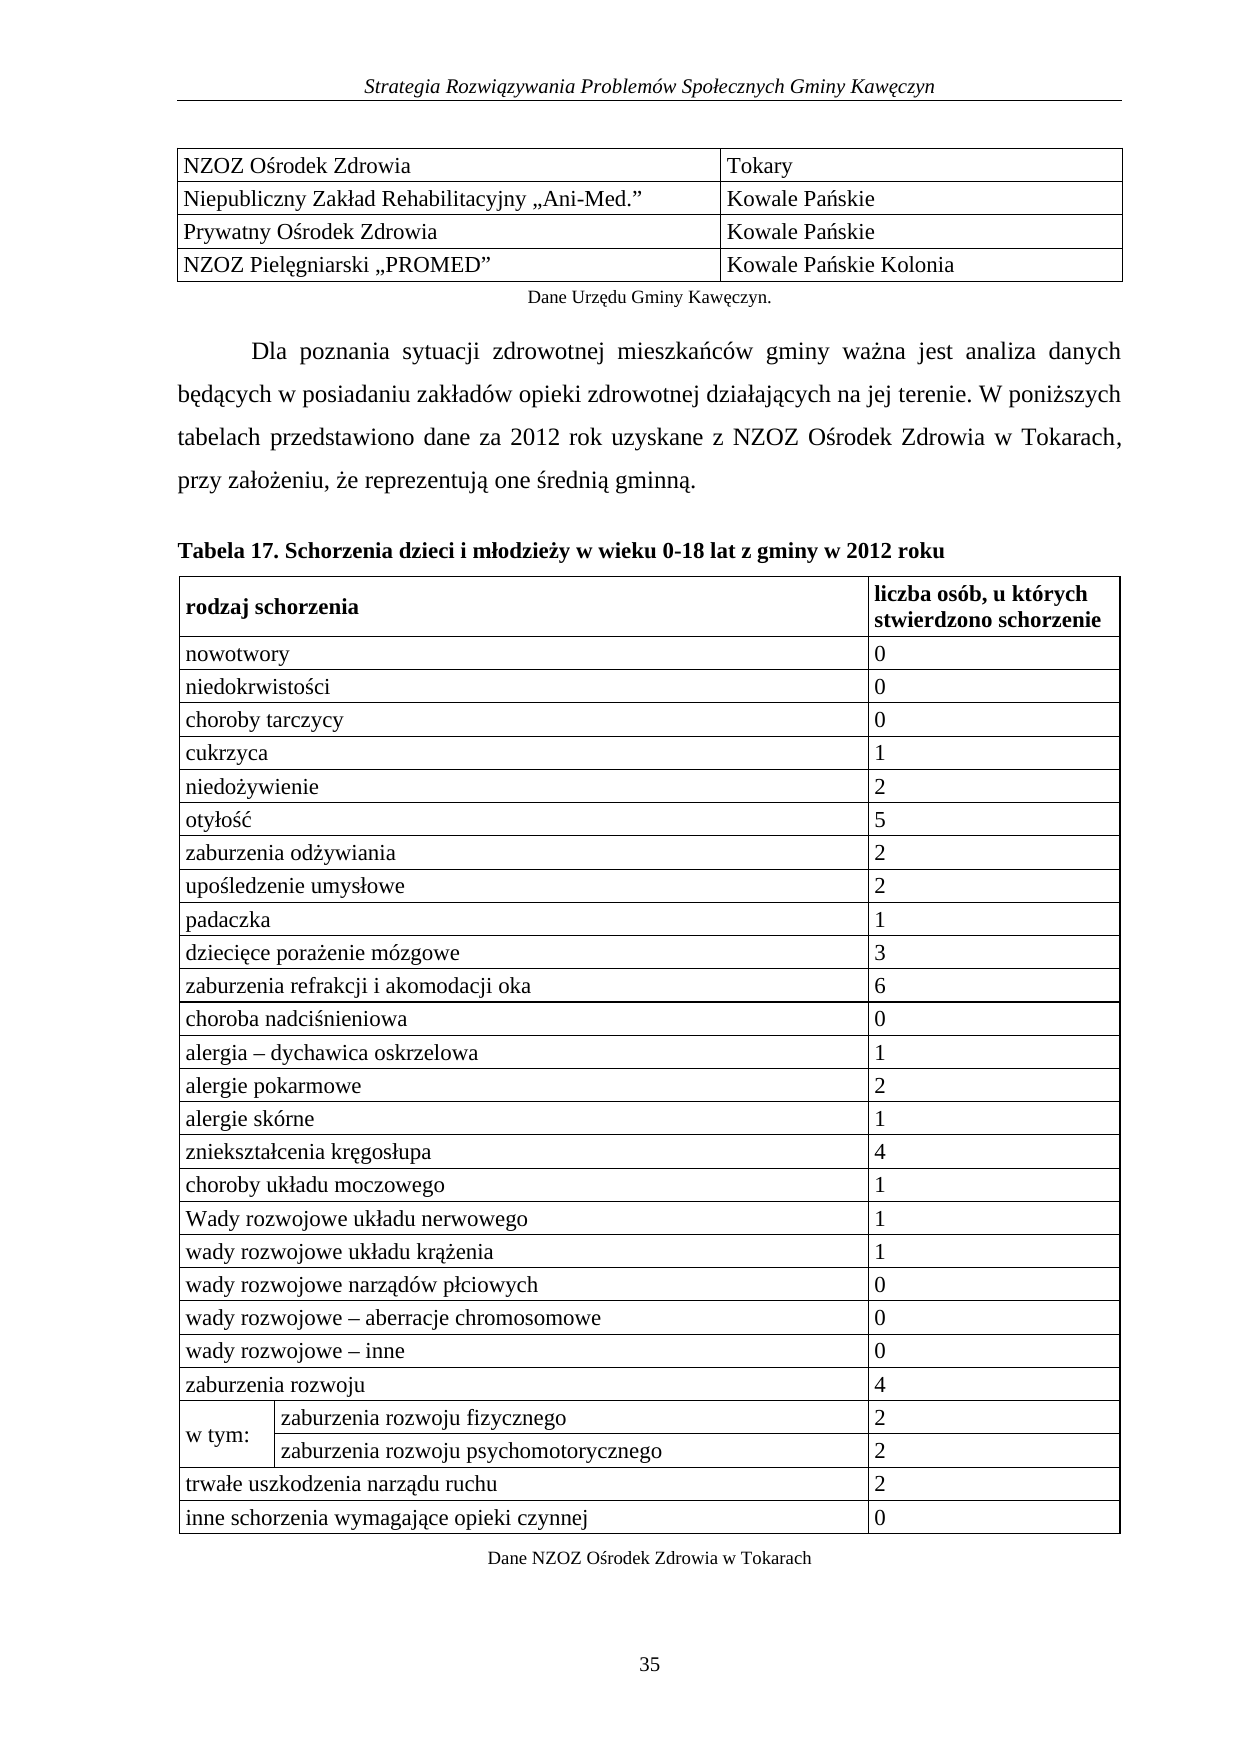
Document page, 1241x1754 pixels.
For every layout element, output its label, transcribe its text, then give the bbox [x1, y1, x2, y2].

table_cell nowotwory [180, 637, 868, 669]
table_cell 5 [869, 803, 1119, 835]
text Dla poznania sytuacji zdrowotnej mieszkańców gminy ważna jest analiza danych będących w posiadaniu zakładów opieki zdrowotnej działających na jej terenie. W poniższych tabelach przedstawiono dane za 2012 rok uzyskane z NZOZ Ośrodek Zdrowia w Tokarach, przy założeniu, że reprezentują one średnią gminną. [177, 336, 1122, 494]
table_cell 3 [869, 936, 1119, 968]
table_cell 1 [869, 1169, 1119, 1201]
table_cell wady rozwojowe – aberracje chromosomowe [180, 1301, 868, 1334]
table_cell Kowale Pańskie Kolonia [721, 249, 1122, 281]
table_cell Wady rozwojowe układu nerwowego [180, 1202, 868, 1234]
table_cell 4 [869, 1135, 1119, 1167]
table_cell choroby tarczycy [180, 703, 868, 736]
table_cell 2 [869, 770, 1119, 802]
table_cell 0 [869, 1003, 1119, 1034]
table_cell 4 [869, 1368, 1119, 1400]
table_header liczba osób, u których stwierdzono schorzenie [869, 577, 1119, 636]
table_cell trwałe uszkodzenia narządu ruchu [180, 1468, 868, 1500]
table_cell upośledzenie umysłowe [180, 870, 868, 902]
table_cell zaburzenia odżywiania [180, 836, 868, 868]
table_cell 1 [869, 903, 1119, 935]
table_cell choroba nadciśnieniowa [180, 1003, 868, 1034]
table_cell 2 [869, 1069, 1119, 1101]
table_cell 0 [869, 637, 1119, 669]
table_cell zaburzenia rozwoju fizycznego [275, 1401, 868, 1433]
table_cell niedożywienie [180, 770, 868, 802]
table_cell Prywatny Ośrodek Zdrowia [178, 215, 720, 247]
table_cell 2 [869, 1401, 1119, 1433]
table_cell 2 [869, 1468, 1119, 1500]
table_cell Tokary [721, 149, 1122, 181]
table_cell choroby układu moczowego [180, 1169, 868, 1201]
table_cell dziecięce porażenie mózgowe [180, 936, 868, 968]
table_cell 1 [869, 737, 1119, 769]
table_cell wady rozwojowe – inne [180, 1335, 868, 1367]
table_cell alergie skórne [180, 1102, 868, 1134]
table_cell 6 [869, 969, 1119, 1001]
table_cell 0 [869, 1301, 1119, 1334]
table_cell 1 [869, 1235, 1119, 1267]
table_cell otyłość [180, 803, 868, 835]
table_header rodzaj schorzenia [180, 577, 868, 636]
table_cell inne schorzenia wymagające opieki czynnej [180, 1501, 868, 1533]
table_cell cukrzyca [180, 737, 868, 769]
text Dane Urzędu Gminy Kawęczyn. [177, 286, 1122, 307]
table_cell 0 [869, 1501, 1119, 1533]
table_cell zniekształcenia kręgosłupa [180, 1135, 868, 1167]
table_cell alergia – dychawica oskrzelowa [180, 1036, 868, 1068]
table_cell niedokrwistości [180, 670, 868, 702]
table_cell 2 [869, 836, 1119, 868]
table_cell padaczka [180, 903, 868, 935]
table_cell alergie pokarmowe [180, 1069, 868, 1101]
text Dane NZOZ Ośrodek Zdrowia w Tokarach [177, 1547, 1122, 1568]
table_cell zaburzenia rozwoju psychomotorycznego [275, 1434, 868, 1467]
table_cell zaburzenia rozwoju [180, 1368, 868, 1400]
table_cell 0 [869, 670, 1119, 702]
table_cell 1 [869, 1036, 1119, 1068]
table_cell NZOZ Ośrodek Zdrowia [178, 149, 720, 181]
table_cell 2 [869, 870, 1119, 902]
table_cell 0 [869, 703, 1119, 736]
table_cell zaburzenia refrakcji i akomodacji oka [180, 969, 868, 1001]
table_cell Kowale Pańskie [721, 182, 1122, 214]
text Tabela 17. Schorzenia dzieci i młodzieży w wieku 0-18 lat z gminy w 2012 roku [177, 537, 1122, 564]
table_cell w tym: [180, 1401, 274, 1467]
table_cell NZOZ Pielęgniarski „PROMED” [178, 249, 720, 281]
table_cell 2 [869, 1434, 1119, 1467]
table_cell wady rozwojowe narządów płciowych [180, 1268, 868, 1300]
table_cell 1 [869, 1102, 1119, 1134]
table_cell 0 [869, 1335, 1119, 1367]
table_cell wady rozwojowe układu krążenia [180, 1235, 868, 1267]
table_cell 0 [869, 1268, 1119, 1300]
table_cell Kowale Pańskie [721, 215, 1122, 247]
table_cell 1 [869, 1202, 1119, 1234]
table_cell Niepubliczny Zakład Rehabilitacyjny „Ani-Med.” [178, 182, 720, 214]
